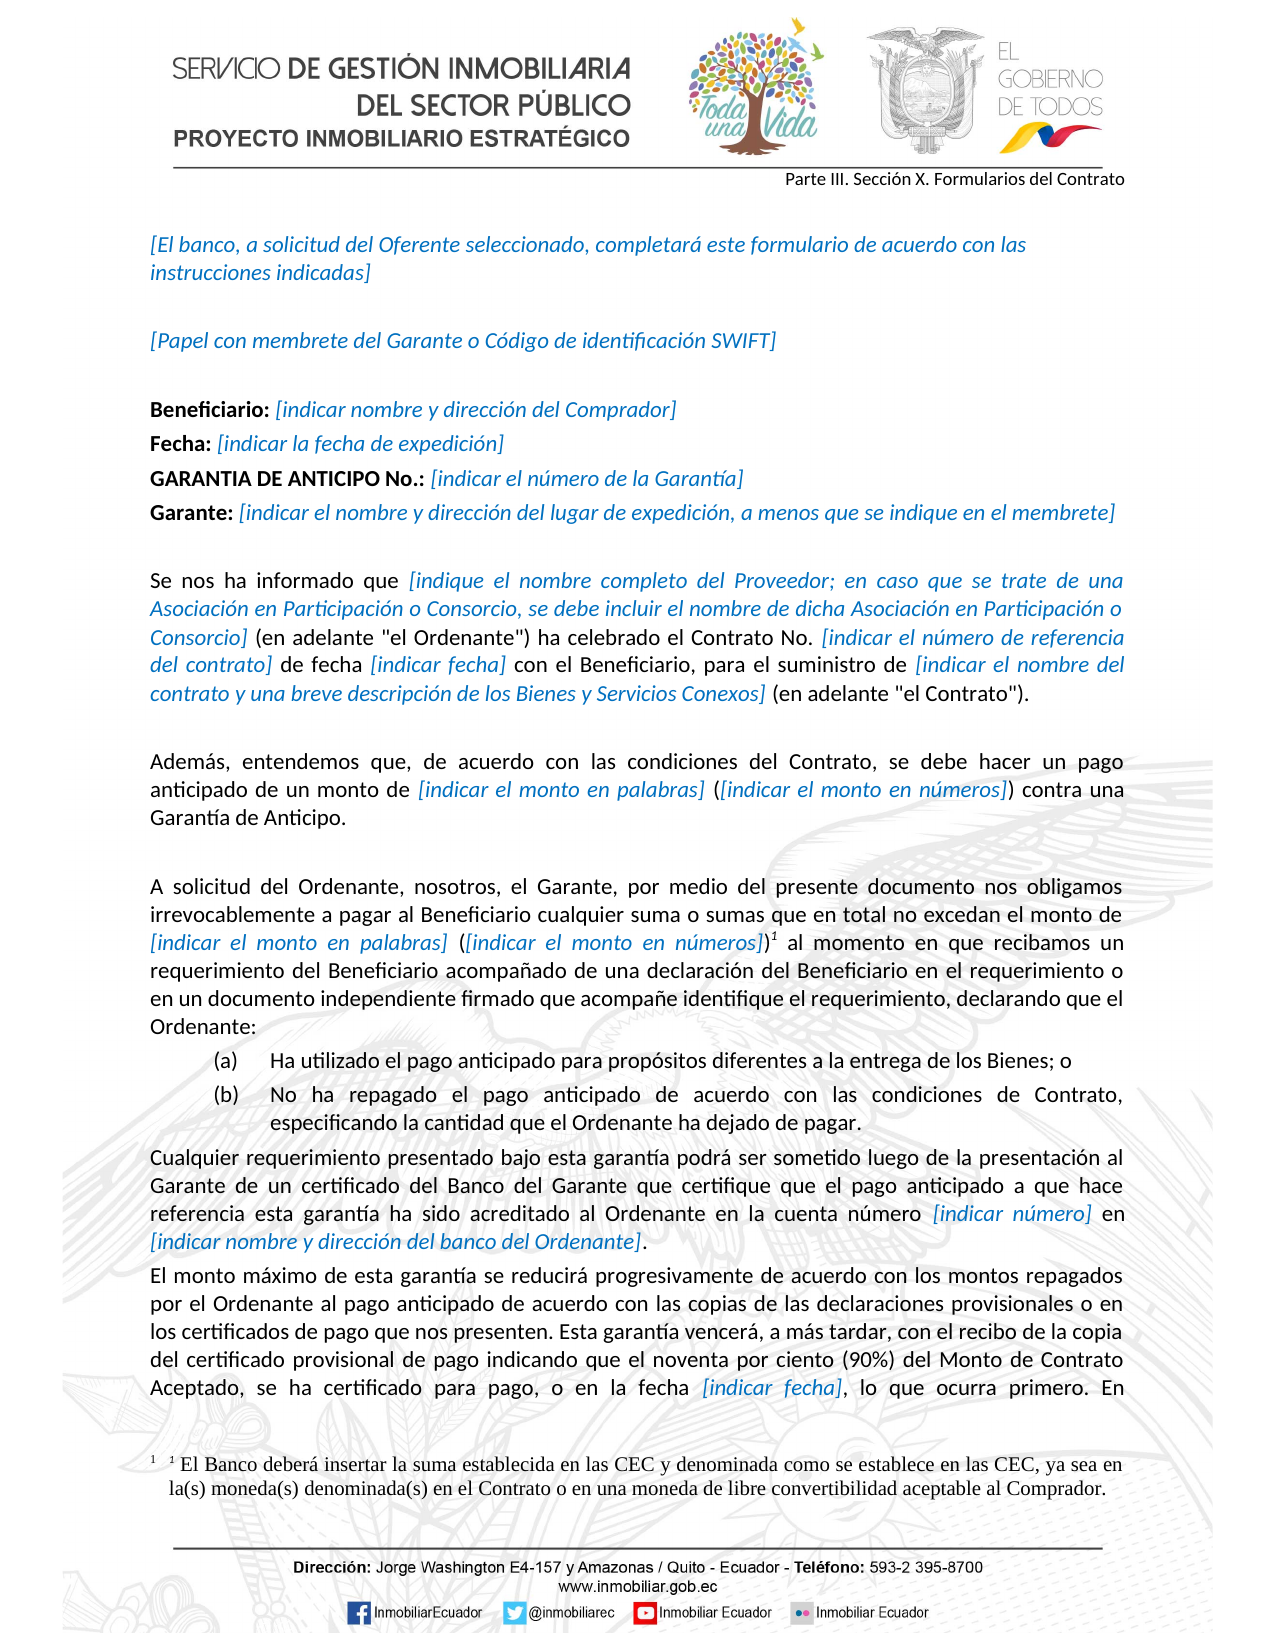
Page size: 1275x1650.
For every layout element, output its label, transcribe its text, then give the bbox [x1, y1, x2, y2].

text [150, 1261, 1125, 1401]
text [El banco, a solicitud del Oferente seleccionado, completará este formulario de acuerdo con las instrucciones indicadas] [150, 230, 1125, 286]
text Fecha: [indicar la fecha de expedición] [150, 429, 1125, 457]
text Garante: [indicar el nombre y dirección del lugar de expedición, a menos que se indique en el membrete] [150, 498, 1125, 526]
list No ha repagado el pago anticipado de acuerdo con las condiciones de Contrato, especificando la cantidad que el Ordenante ha dejado de pagar. [213, 1080, 1125, 1136]
text Se nos ha informado que [indique el nombre completo del Proveedor; en caso que se trate de una Asociación en Participación o Consorcio, se debe incluir el nombre de dicha Asociación en Participación o Consorcio] (en adelante "el Ordenante") ha celebrado el Contrato No. [indicar el número de referencia del contrato] de fecha [indicar fecha] con el Beneficiario, para el suministro de [indicar el nombre del contrato y una breve descripción de los Bienes y Servicios Conexos] (en adelante "el Contrato"). [150, 567, 1125, 707]
text [Papel con membrete del Garante o Código de identificación SWIFT] [150, 327, 1125, 355]
text Cualquier requerimiento presentado bajo esta garantía podrá ser sometido luego de la presentación al Garante de un certificado del Banco del Garante que certifique que el pago anticipado a que hace referencia esta garantía ha sido acreditado al Ordenante en la cuenta número [indicar número] en [indicar nombre y dirección del banco del Ordenante]. [150, 1143, 1125, 1255]
text A solicitud del Ordenante, nosotros, el Garante, por medio del presente documento nos obligamos irrevocablemente a pagar al Beneficiario cualquier suma o sumas que en total no excedan el monto de [indicar el monto en palabras] ([indicar el monto en números])1 al momento en que recibamos un requerimiento del Beneficiario acompañado de una declaración del Beneficiario en el requerimiento o en un documento independiente firmado que acompañe identifique el requerimiento, declarando que el Ordenante: [150, 872, 1125, 1040]
picture [62, 17, 1213, 1633]
list Ha utilizado el pago anticipado para propósitos diferentes a la entrega de los Bienes; o [213, 1046, 1125, 1074]
text GARANTIA DE ANTICIPO No.: [indicar el número de la Garantía] [150, 464, 1125, 492]
text Además, entendemos que, de acuerdo con las condiciones del Contrato, se debe hacer un pago anticipado de un monto de [indicar el monto en palabras] ([indicar el monto en números]) contra una Garantía de Anticipo. [150, 747, 1125, 831]
text Beneficiario: [indicar nombre y dirección del Comprador] [150, 395, 1125, 423]
